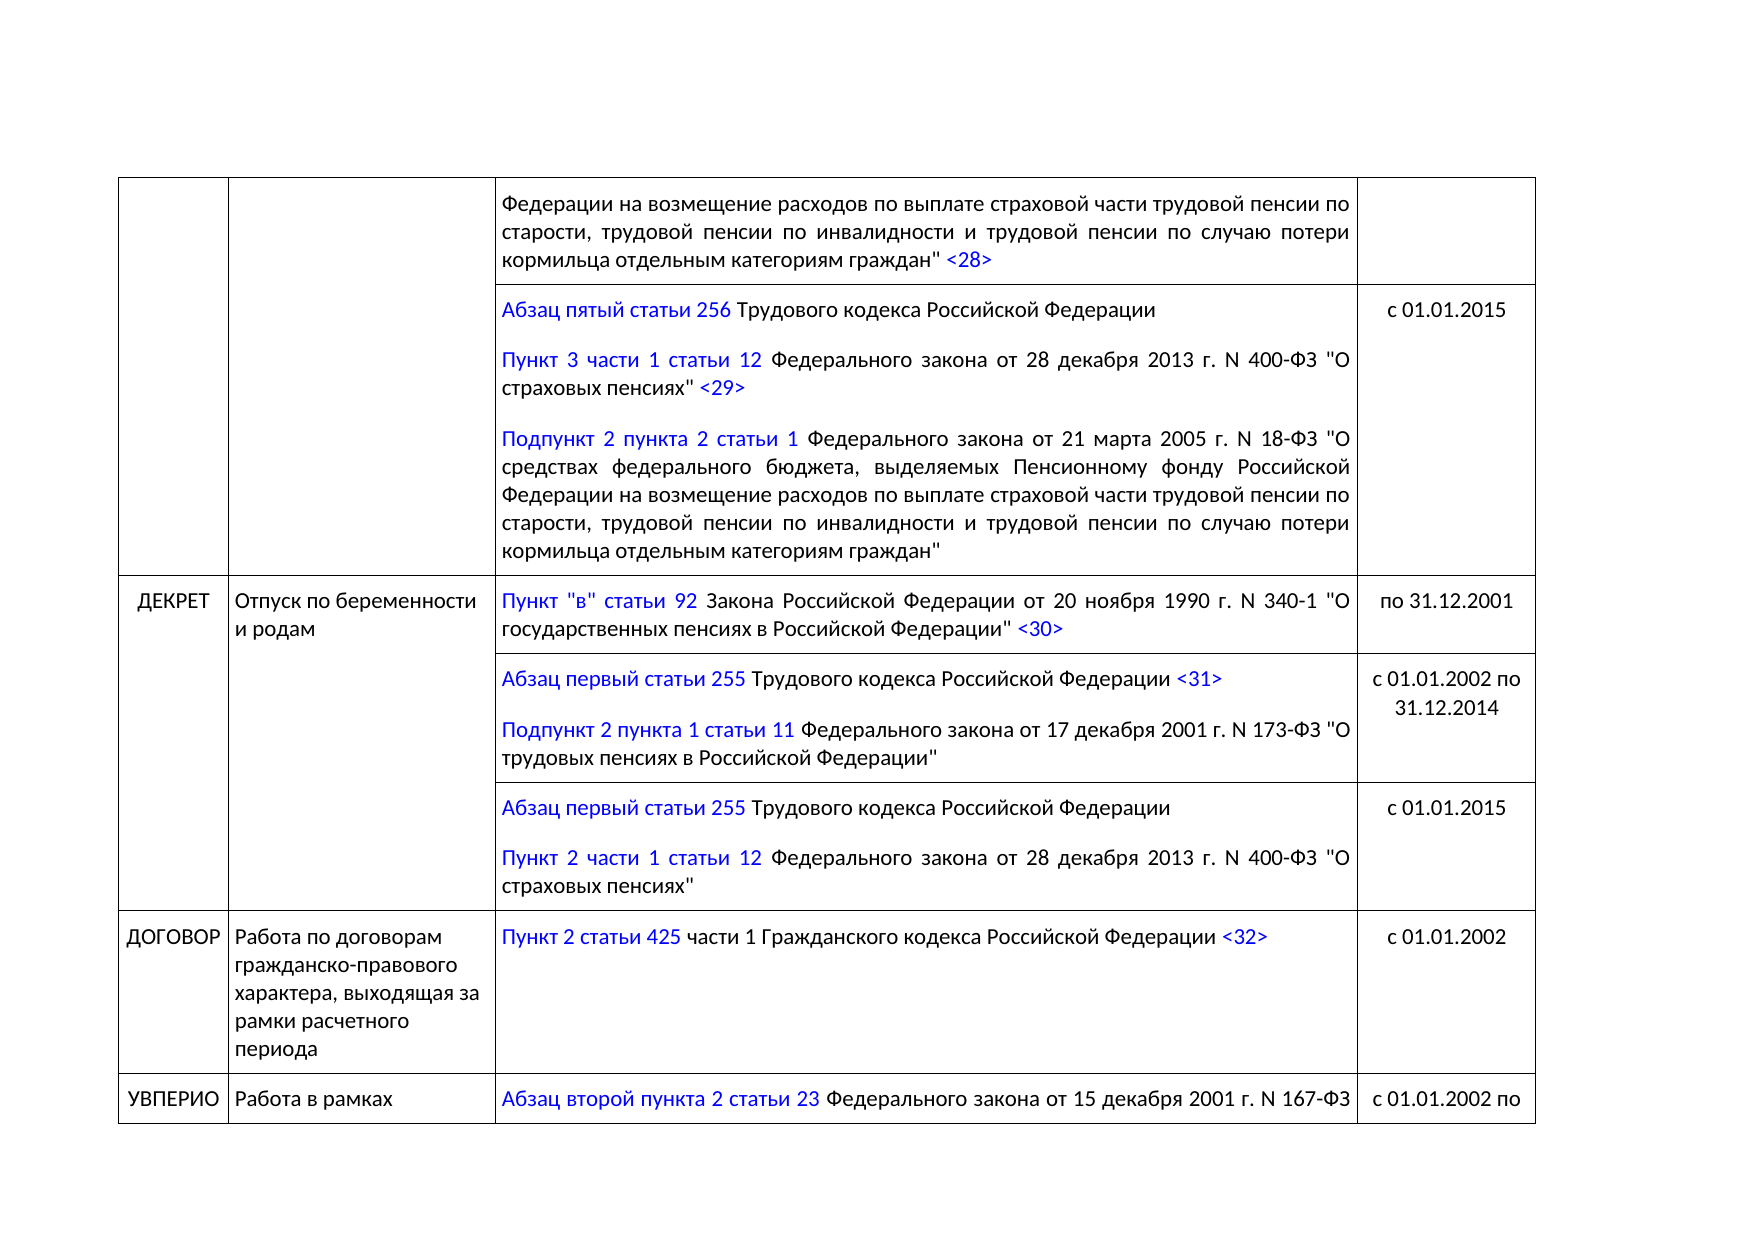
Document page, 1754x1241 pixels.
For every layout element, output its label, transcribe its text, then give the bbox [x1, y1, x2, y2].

table_cell Работа по договорам гражданско-правового характера, выходящая за рамки расчетного периода [229, 911, 495, 1073]
table_cell УВПЕРИОД [119, 1074, 228, 1123]
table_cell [496, 1074, 1357, 1123]
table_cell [229, 1074, 495, 1123]
table_cell ДОГОВОР [119, 911, 228, 1073]
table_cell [496, 178, 1357, 283]
table_cell с 01.01.2002 [1358, 911, 1535, 1073]
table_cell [1358, 1074, 1535, 1123]
table_cell Абзац пятый статьи 256 Трудового кодекса Российской Федерации [496, 285, 1357, 334]
table_cell Пункт 2 статьи 425 части 1 Гражданского кодекса Российской Федерации <32> [496, 911, 1357, 1073]
table_cell Пункт 2 части 1 статьи 12 Федерального закона от 28 декабря 2013 г. N 400-ФЗ "О страховых пенсиях" [496, 832, 1357, 910]
table_cell с 01.01.2015 [1358, 783, 1535, 910]
table_cell Пункт "в" статьи 92 Закона Российской Федерации от 20 ноября 1990 г. N 340-1 "О государственных пенсиях в Российской Федерации" <30> [496, 576, 1357, 653]
table_cell ДЕКРЕТ [119, 576, 228, 910]
table_cell Абзац первый статьи 255 Трудового кодекса Российской Федерации [496, 783, 1357, 832]
table_cell по 31.12.2001 [1358, 576, 1535, 653]
table_cell Абзац первый статьи 255 Трудового кодекса Российской Федерации <31> [496, 654, 1357, 703]
table_cell с 01.01.2015 [1358, 285, 1535, 574]
table_cell Подпункт 2 пункта 1 статьи 11 Федерального закона от 17 декабря 2001 г. N 173-ФЗ "О трудовых пенсиях в Российской Федерации" [496, 703, 1357, 782]
table_cell Подпункт 2 пункта 2 статьи 1 Федерального закона от 21 марта 2005 г. N 18-ФЗ "О средствах федерального бюджета, выделяемых Пенсионному фонду Российской Федерации на возмещение расходов по выплате страховой части трудовой пенсии по старости, трудовой пенсии по инвалидности и трудовой пенсии по случаю потери кормильца отдельным категориям граждан" [496, 412, 1357, 574]
table_cell Отпуск по беременности и родам [229, 576, 495, 910]
table_cell с 01.01.2002 по 31.12.2014 [1358, 654, 1535, 782]
table_cell Пункт 3 части 1 статьи 12 Федерального закона от 28 декабря 2013 г. N 400-ФЗ "О страховых пенсиях" <29> [496, 334, 1357, 412]
